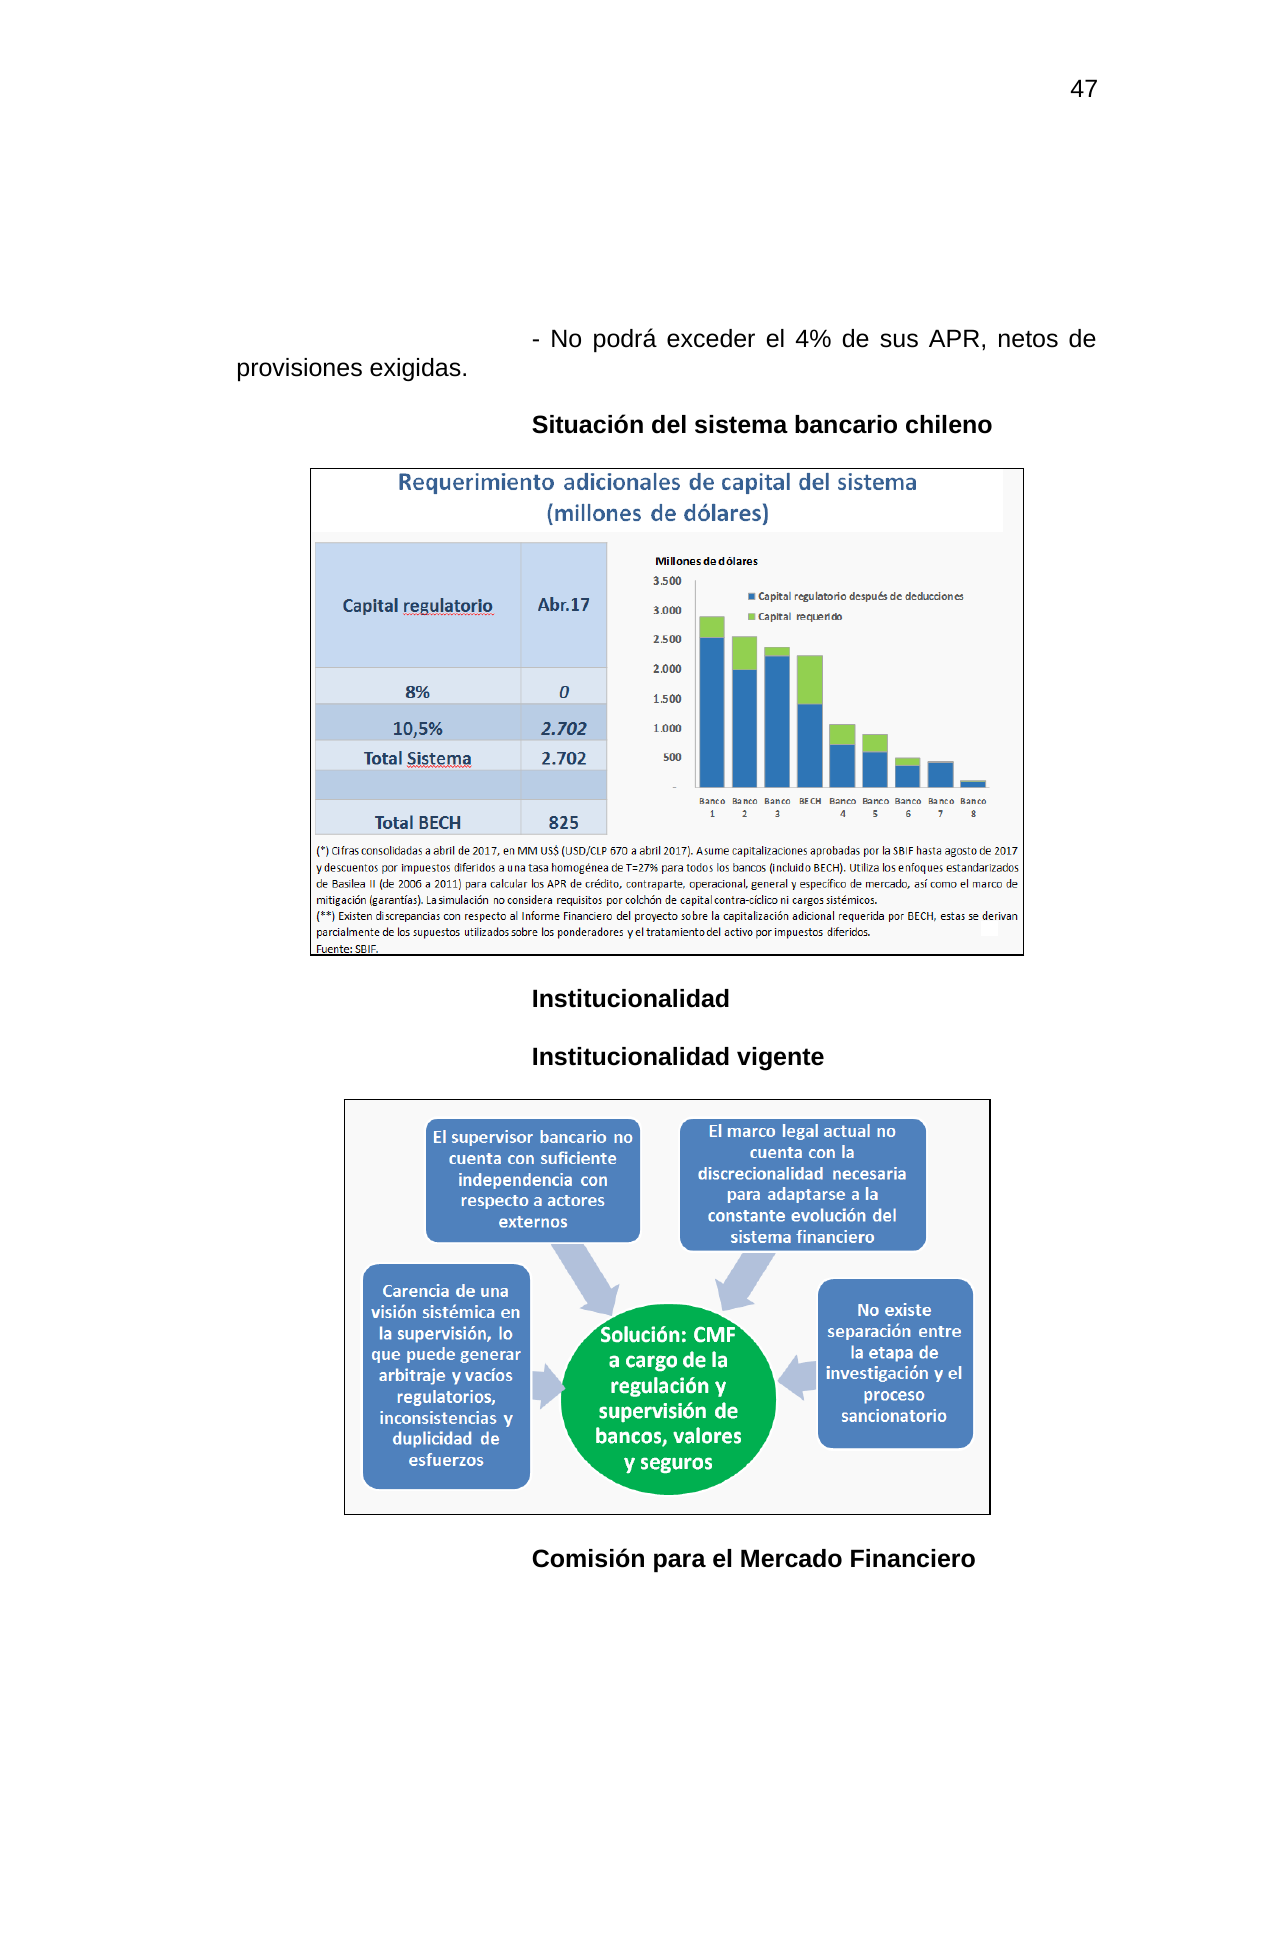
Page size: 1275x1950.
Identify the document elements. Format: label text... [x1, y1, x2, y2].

text Comisión para el Mercado Financiero [236, 1544, 1098, 1573]
text Situación del sistema bancario chileno [236, 410, 1098, 439]
text - No podrá exceder el 4% de sus APR, netos de provisiones exigidas. [236, 324, 1098, 382]
text Institucionalidad vigente [236, 1042, 1098, 1071]
picture [345, 1100, 989, 1514]
picture [311, 469, 1023, 954]
text Institucionalidad [236, 984, 1098, 1013]
